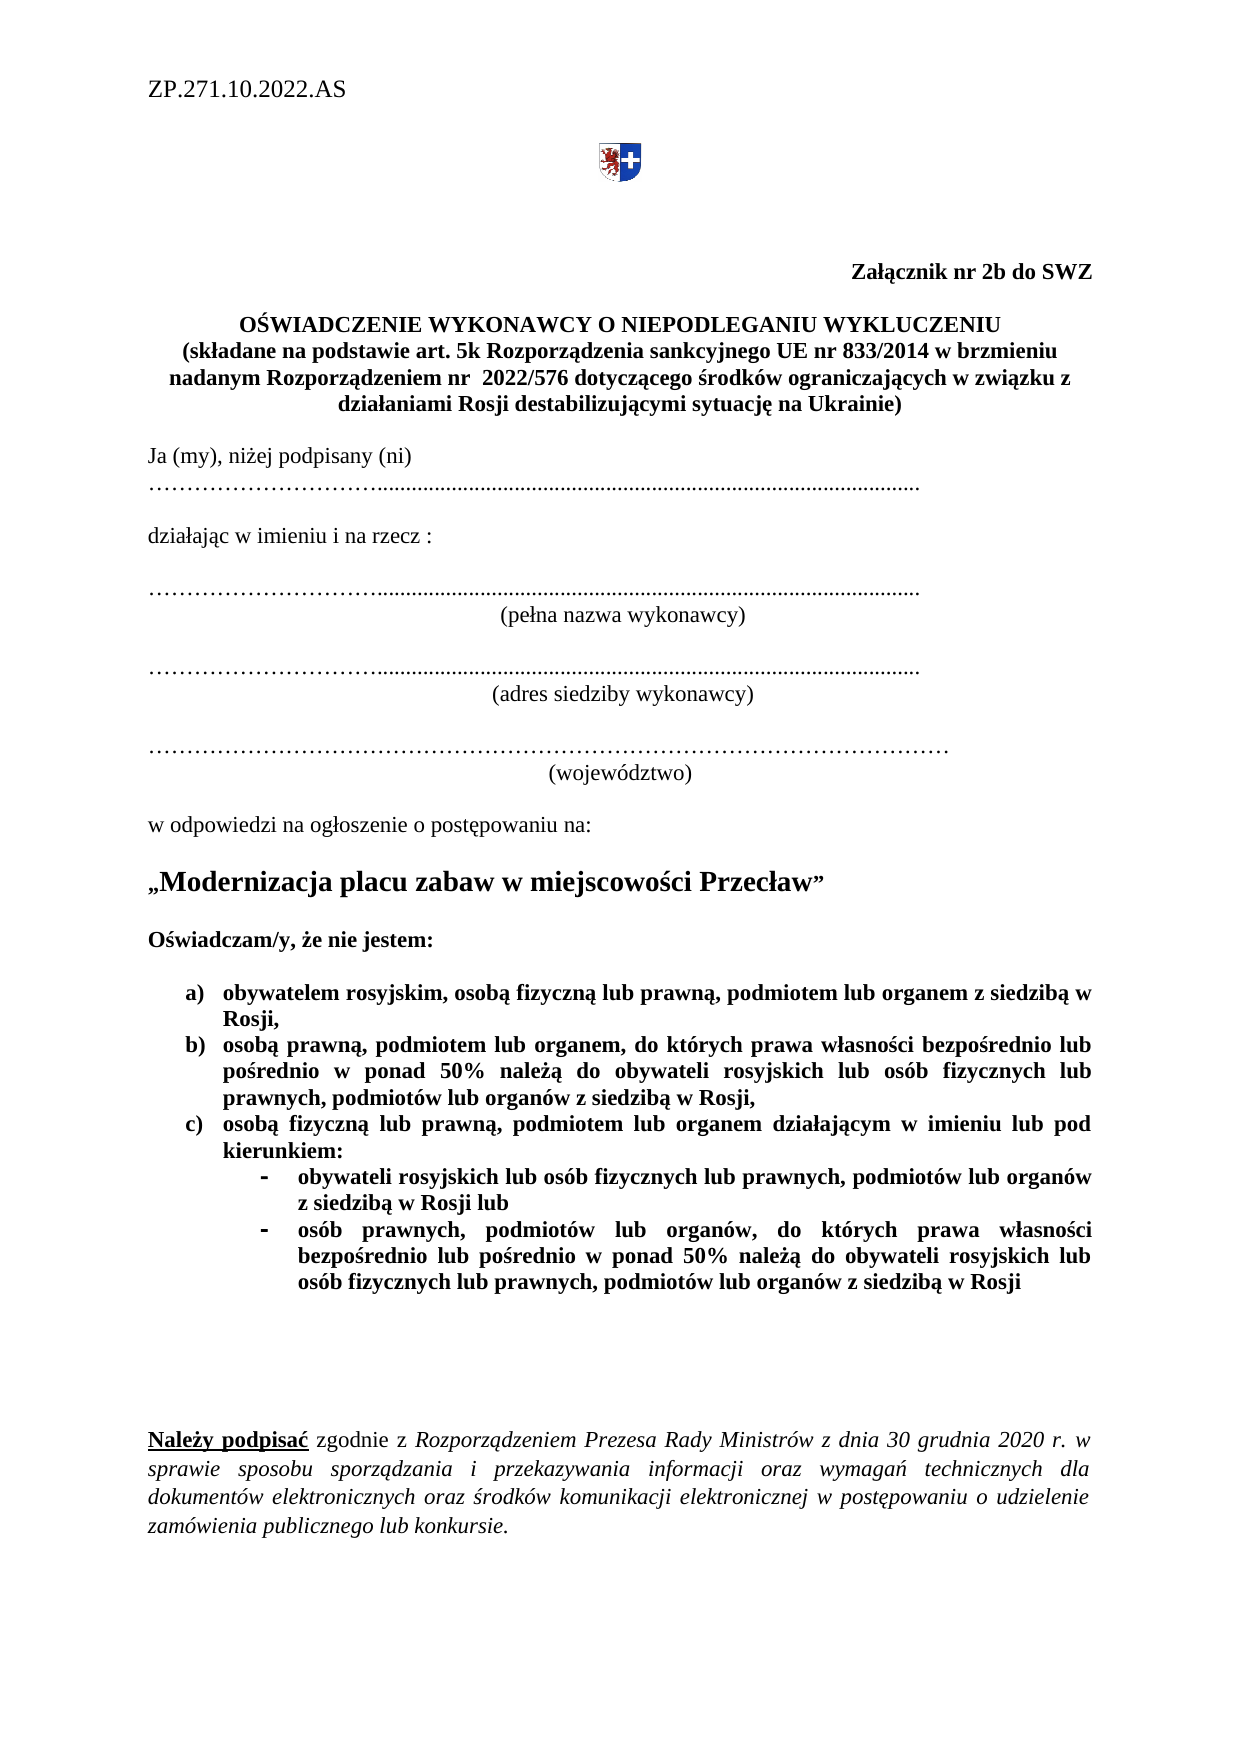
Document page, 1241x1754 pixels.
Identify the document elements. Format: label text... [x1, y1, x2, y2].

list obywatelem rosyjskim, osobą fizyczną lub prawną, podmiotem lub organem z siedzibą w Rosji, [185, 978, 1093, 1031]
text Załącznik nr 2b do SWZ [148, 258, 1093, 284]
text Oświadczam/y, że nie jestem: [148, 926, 1093, 952]
list obywateli rosyjskich lub osób fizycznych lub prawnych, podmiotów lub organów z siedzibą w Rosji lub [260, 1163, 1093, 1216]
text (województwo) [148, 759, 1093, 785]
text (pełna nazwa wykonawcy) [148, 601, 1093, 627]
text …………………………………………………………………………………………… [148, 732, 1093, 759]
list osobą fizyczną lub prawną, podmiotem lub organem działającym w imieniu lub pod kierunkiem: [185, 1110, 1093, 1163]
text Ja (my), niżej podpisany (ni) …………………………............................................................................................... [148, 443, 1093, 495]
list osobą prawną, podmiotem lub organem, do których prawa własności bezpośrednio lub pośrednio w ponad 50% należą do obywateli rosyjskich lub osób fizycznych lub prawnych, podmiotów lub organów z siedzibą w Rosji, [185, 1031, 1093, 1110]
text (adres siedziby wykonawcy) [148, 680, 1093, 706]
text w odpowiedzi na ogłoszenie o postępowaniu na: [148, 812, 1093, 838]
text „Modernizacja placu zabaw w miejscowości Przecław” [148, 864, 1093, 898]
text (składane na podstawie art. 5k Rozporządzenia sankcyjnego UE nr 833/2014 w brzmieniu nadanym Rozporządzeniem nr 2022/576 dotyczącego środków ograniczających w związku z działaniami Rosji destabilizującymi sytuację na Ukrainie) [148, 337, 1093, 416]
text …………………………............................................................................................... [148, 574, 1093, 601]
text OŚWIADCZENIE WYKONAWCY O NIEPODLEGANIU WYKLUCZENIU [148, 311, 1093, 337]
text działając w imieniu i na rzecz : [148, 522, 1093, 548]
list osób prawnych, podmiotów lub organów, do których prawa własności bezpośrednio lub pośrednio w ponad 50% należą do obywateli rosyjskich lub osób fizycznych lub prawnych, podmiotów lub organów z siedzibą w Rosji [260, 1216, 1093, 1295]
text …………………………............................................................................................... [148, 653, 1093, 680]
text Należy podpisać zgodnie z Rozporządzeniem Prezesa Rady Ministrów z dnia 30 grudnia 2020 r. w sprawie sposobu sporządzania i przekazywania informacji oraz wymagań technicznych dla dokumentów elektronicznych oraz środków komunikacji elektronicznej w postępowaniu o udzielenie zamówienia publicznego lub konkursie. [148, 1427, 1093, 1538]
